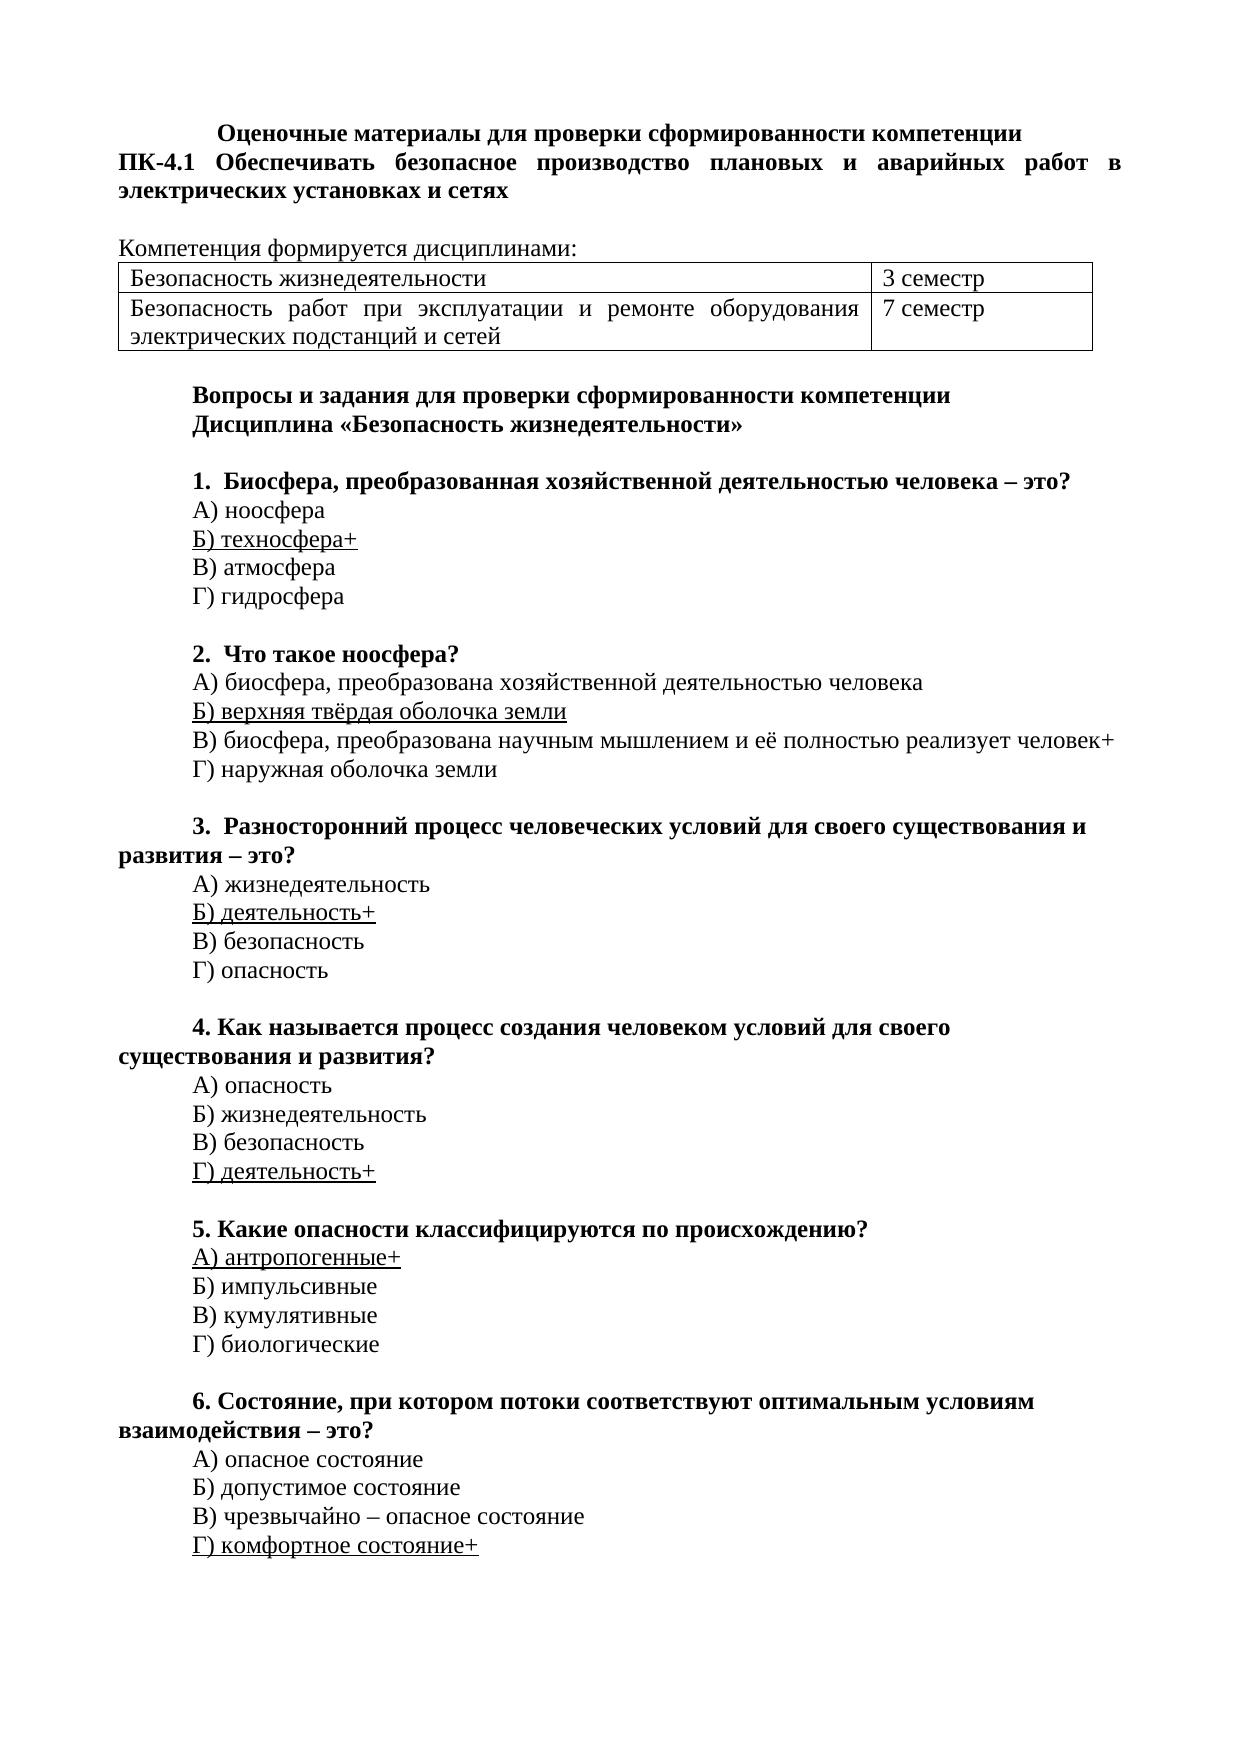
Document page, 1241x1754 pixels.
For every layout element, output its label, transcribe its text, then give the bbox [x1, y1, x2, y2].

text А) опасное состояние [118, 1444, 1122, 1472]
text 1. Биосфера, преобразованная хозяйственной деятельностью человека – это? [118, 466, 1122, 495]
text В) чрезвычайно – опасное состояние [118, 1501, 1122, 1530]
text 5. Какие опасности классифицируются по происхождению? [118, 1214, 1122, 1242]
text А) жизнедеятельность [118, 869, 1122, 897]
text 2. Что такое ноосфера? [118, 639, 1122, 667]
text Оценочные материалы для проверки сформированности компетенции [117, 118, 1122, 147]
text Б) импульсивные [118, 1271, 1122, 1300]
text Б) верхняя твёрдая оболочка земли [118, 696, 1122, 725]
text А) биосфера, преобразована хозяйственной деятельностью человека [118, 667, 1122, 696]
text Вопросы и задания для проверки сформированности компетенции [118, 380, 1122, 409]
text 4. Как называется процесс создания человеком условий для своего существования и развития? [118, 1012, 1122, 1070]
text А) антропогенные+ [118, 1242, 1122, 1271]
table_cell Безопасность работ при эксплуатации и ремонте оборудования электрических подстанций и сетей [119, 293, 871, 350]
subtitle ПК-4.1 Обеспечивать безопасное производство плановых и аварийных работ в электрических установках и сетях [118, 147, 1122, 204]
table_cell 7 семестр [872, 293, 1092, 350]
text А) ноосфера [118, 495, 1122, 524]
text Г) комфортное состояние+ [118, 1530, 1122, 1559]
text В) безопасность [118, 1127, 1122, 1156]
text Дисциплина «Безопасность жизнедеятельности» [118, 409, 1122, 437]
text В) кумулятивные [118, 1300, 1122, 1329]
text В) атмосфера [118, 552, 1122, 581]
text В) безопасность [118, 926, 1122, 955]
table_header 3 семестр [872, 263, 1092, 292]
text Б) техносфера+ [118, 524, 1122, 552]
text Г) опасность [118, 955, 1122, 984]
text Б) жизнедеятельность [118, 1099, 1122, 1127]
table_header Безопасность жизнедеятельности [119, 263, 871, 292]
text Г) наружная оболочка земли [118, 754, 1122, 782]
text Б) деятельность+ [118, 897, 1122, 926]
text В) биосфера, преобразована научным мышлением и её полностью реализует человек+ [118, 725, 1122, 754]
text Компетенция формируется дисциплинами: [118, 233, 1122, 262]
text Б) допустимое состояние [118, 1472, 1122, 1501]
text А) опасность [118, 1070, 1122, 1099]
text Г) деятельность+ [118, 1156, 1122, 1185]
text Г) биологические [118, 1329, 1122, 1357]
text 3. Разносторонний процесс человеческих условий для своего существования и развития – это? [118, 811, 1122, 869]
text Г) гидросфера [118, 581, 1122, 610]
text 6. Состояние, при котором потоки соответствуют оптимальным условиям взаимодействия – это? [118, 1386, 1122, 1444]
